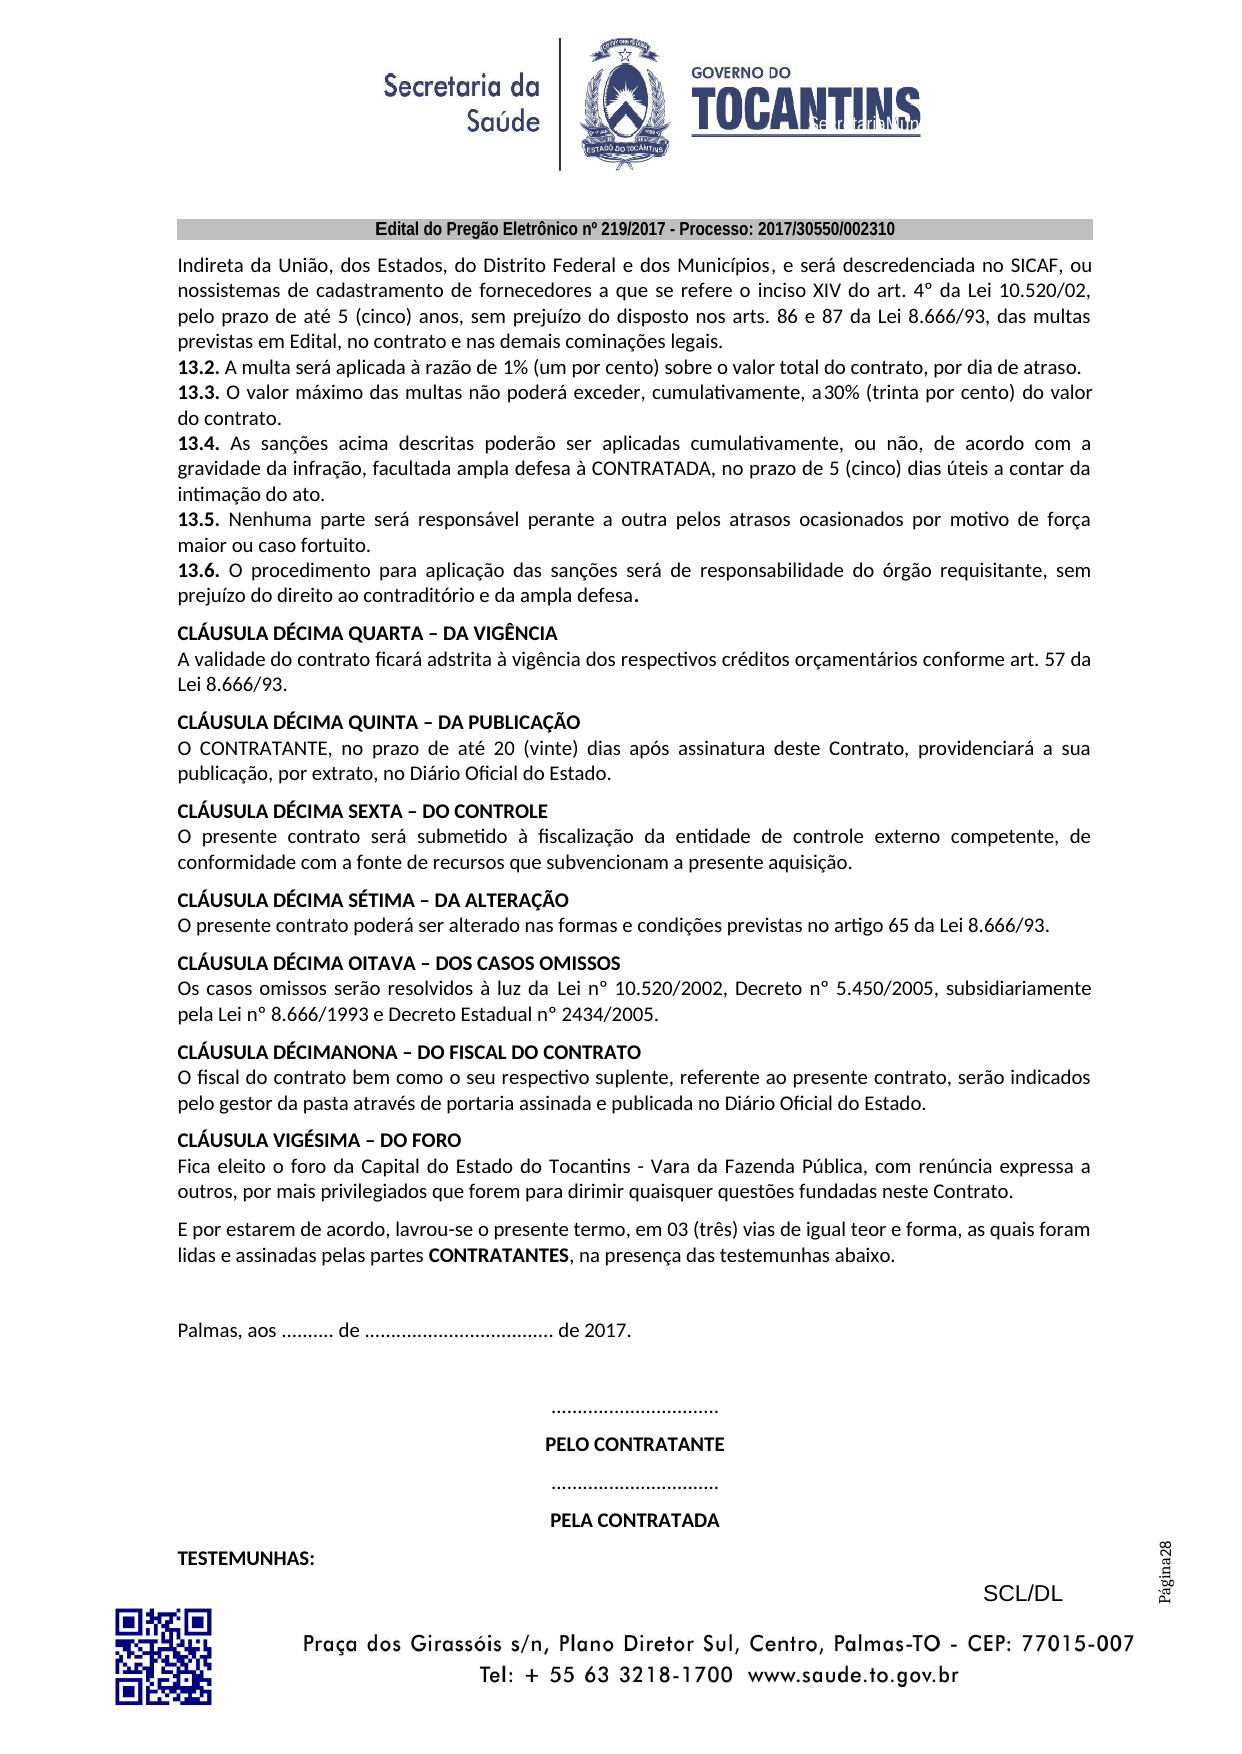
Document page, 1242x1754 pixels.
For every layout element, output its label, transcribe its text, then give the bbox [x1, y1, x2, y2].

text CLÁUSULA DÉCIMA SEXTA – DO CONTROLE [177, 798, 1093, 823]
text CLÁUSULA VIGÉSIMA – DO FORO [177, 1128, 1093, 1153]
text CLÁUSULA DÉCIMA SÉTIMA – DA ALTERAÇÃO [177, 887, 1093, 912]
text ................................ [177, 1393, 1093, 1419]
text Palmas, aos .......... de .................................... de 2017. [177, 1318, 1093, 1343]
text 13.2. A multa será aplicada à razão de 1% (um por cento) sobre o valor total do contrato, por dia de atraso. [660, 354, 1093, 379]
text A validade do contrato ficará adstrita à vigência dos respectivos créditos orçamentários conforme art. 57 da Lei 8.666/93. [177, 646, 1093, 697]
text TESTEMUNHAS: [177, 1545, 1093, 1571]
text PELA CONTRATADA [177, 1507, 1093, 1533]
picture [0, 0, 1186, 186]
text PELO CONTRATANTE [177, 1431, 1093, 1457]
text O presente contrato poderá ser alterado nas formas e condições previstas no artigo 65 da Lei 8.666/93. [177, 912, 1093, 938]
text CLÁUSULA DÉCIMA QUARTA – DA VIGÊNCIA [177, 621, 1093, 646]
text Fica eleito o foro da Capital do Estado do Tocantins - Vara da Fazenda Pública, com renúncia expressa a outros, por mais privilegiados que forem para dirimir quaisquer questões fundadas neste Contrato. [177, 1153, 1093, 1204]
text 13.3. O valor máximo das multas não poderá exceder, cumulativamente, a30% (trinta por cento) do valor do contrato. [177, 379, 1093, 430]
text CLÁUSULA DÉCIMA OITAVA – DOS CASOS OMISSOS [177, 950, 1093, 976]
text 13.5. Nenhuma parte será responsável perante a outra pelos atrasos ocasionados por motivo de força maior ou caso fortuito. [177, 506, 1093, 557]
text 13.4. As sanções acima descritas poderão ser aplicadas cumulativamente, ou não, de acordo com a gravidade da infração, facultada ampla defesa à CONTRATADA, no prazo de 5 (cinco) dias úteis a contar da intimação do ato. [177, 430, 1093, 506]
text O presente contrato será submetido à fiscalização da entidade de controle externo competente, de conformidade com a fonte de recursos que subvencionam a presente aquisição. [177, 823, 1093, 874]
text CLÁUSULA DÉCIMANONA – DO FISCAL DO CONTRATO [177, 1039, 1093, 1064]
text O CONTRATANTE, no prazo de até 20 (vinte) dias após assinatura deste Contrato, providenciará a sua publicação, por extrato, no Diário Oficial do Estado. [177, 735, 1093, 786]
text CLÁUSULA DÉCIMA QUINTA – DA PUBLICAÇÃO [177, 709, 1093, 735]
text 13.2. A multa será aplicada à razão de 1% (um por cento) sobre o valor total do contrato, por dia de atraso. [177, 354, 503, 379]
text Os casos omissos serão resolvidos à luz da Lei nº 10.520/2002, Decreto nº 5.450/2005, subsidiariamente pela Lei nº 8.666/1993 e Decreto Estadual nº 2434/2005. [177, 976, 1093, 1026]
text ................................ [177, 1469, 1093, 1495]
picture [111, 1604, 1134, 1709]
text E por estarem de acordo, lavrou-se o presente termo, em 03 (três) vias de igual teor e forma, as quais foram lidas e assinadas pelas partes CONTRATANTES, na presença das testemunhas abaixo. [177, 1216, 1093, 1267]
text O fiscal do contrato bem como o seu respectivo suplente, referente ao presente contrato, serão indicados pelo gestor da pasta através de portaria assinada e publicada no Diário Oficial do Estado. [177, 1064, 1093, 1115]
text 13.6. O procedimento para aplicação das sanções será de responsabilidade do órgão requisitante, sem prejuízo do direito ao contraditório e da ampla defesa. [177, 557, 1093, 608]
